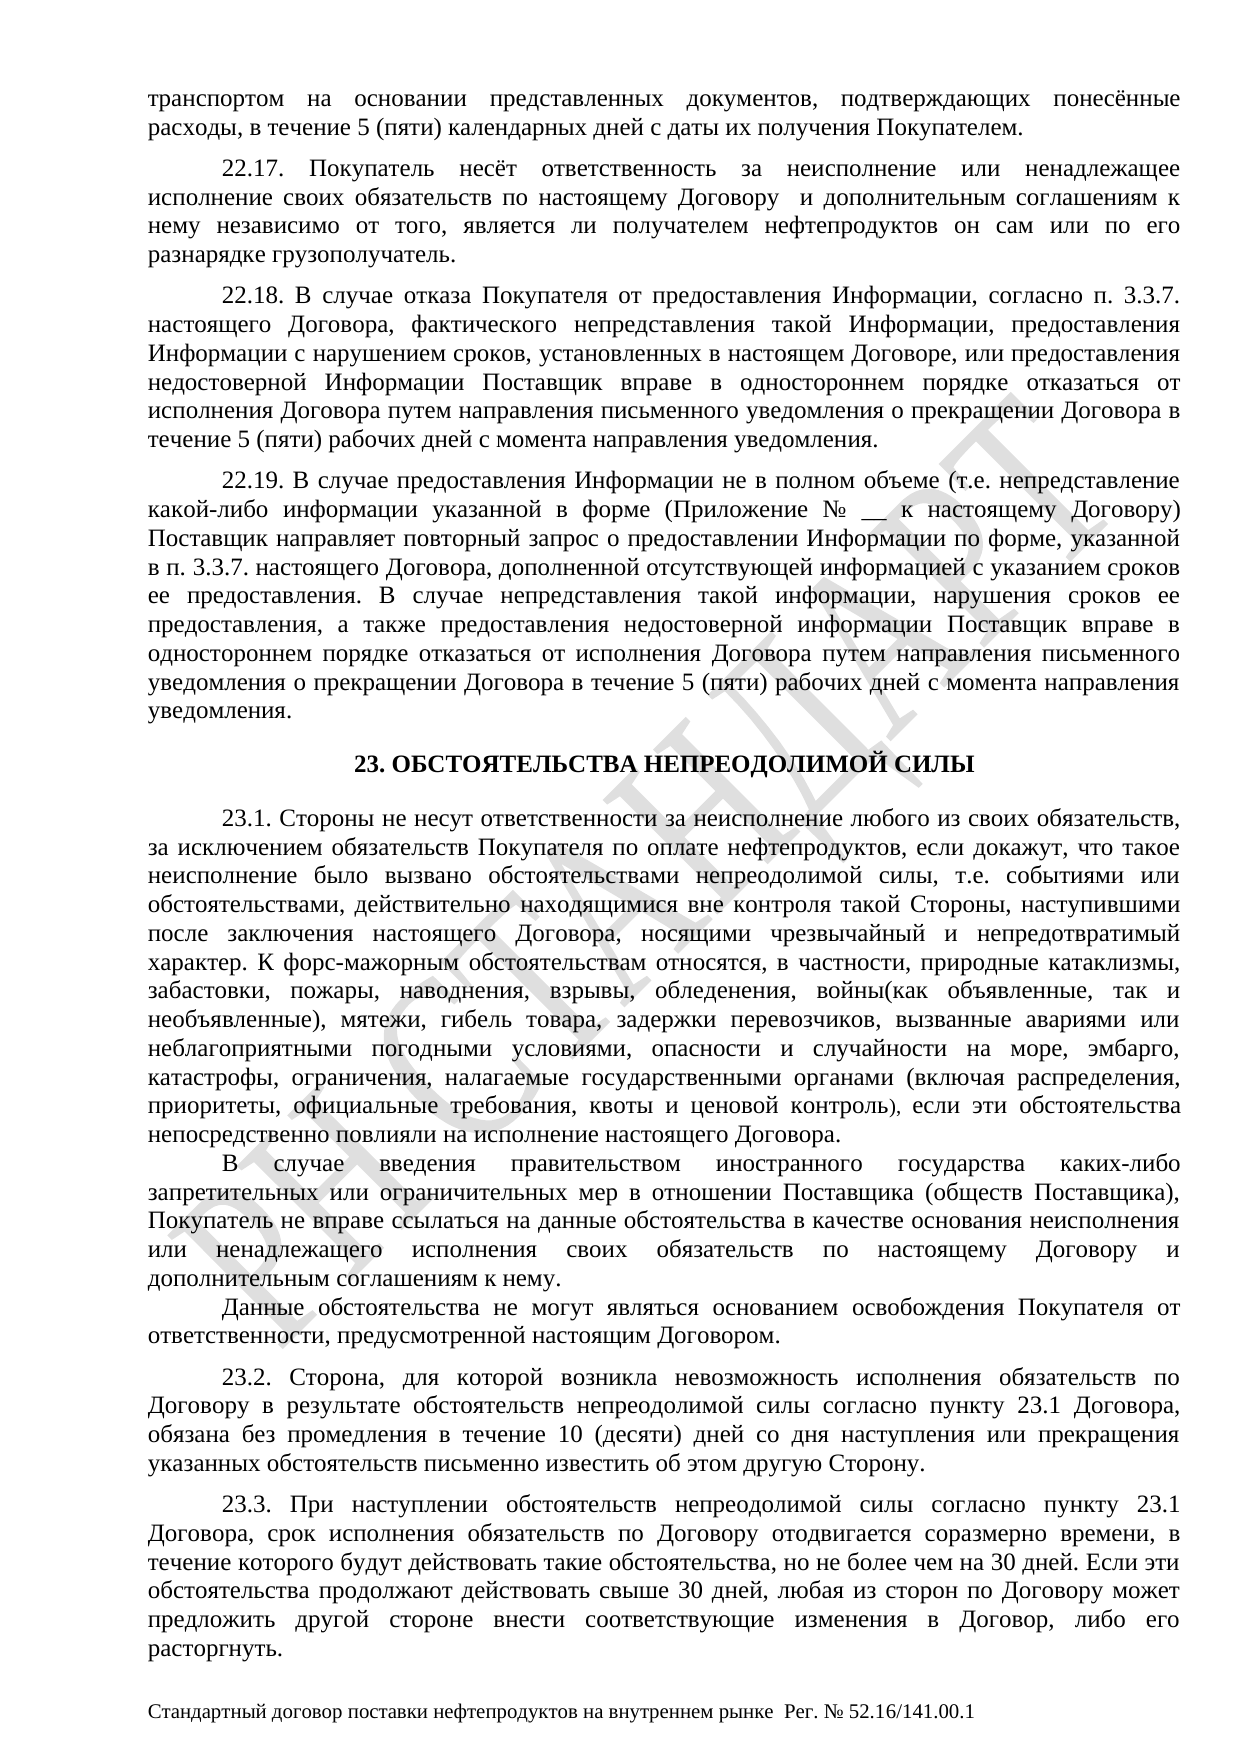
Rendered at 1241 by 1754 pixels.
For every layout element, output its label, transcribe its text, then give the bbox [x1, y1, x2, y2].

text В случае введения правительством иностранного государства каких-либо запретительных или ограничительных мер в отношении Поставщика (обществ Поставщика), Покупатель не вправе ссылаться на данные обстоятельства в качестве основания неисполнения или ненадлежащего исполнения своих обязательств по настоящему Договору и дополнительным соглашениям к нему. [148, 1148, 1181, 1292]
text 22.18. В случае отказа Покупателя от предоставления Информации, согласно п. 3.3.7. настоящего Договора, фактического непредставления такой Информации, предоставления Информации с нарушением сроков, установленных в настоящем Договоре, или предоставления недостоверной Информации Поставщик вправе в одностороннем порядке отказаться от исполнения Договора путем направления письменного уведомления о прекращении Договора в течение 5 (пяти) рабочих дней с момента направления уведомления. [148, 281, 1181, 453]
list 23. ОБСТОЯТЕЛЬСТВА НЕПРЕОДОЛИМОЙ СИЛЫ [148, 749, 1181, 778]
list 23.2. Сторона, для которой возникла невозможность исполнения обязательств по Договору в результате обстоятельств непреодолимой силы согласно пункту 23.1 Договора, обязана без промедления в течение 10 (десяти) дней со дня наступления или прекращения указанных обстоятельств письменно известить об этом другую Сторону. [148, 1362, 1181, 1477]
list 23.3. При наступлении обстоятельств непреодолимой силы согласно пункту 23.1 Договора, срок исполнения обязательств по Договору отодвигается соразмерно времени, в течение которого будут действовать такие обстоятельства, но не более чем на 30 дней. Если эти обстоятельства продолжают действовать свыше 30 дней, любая из сторон по Договору может предложить другой стороне внести соответствующие изменения в Договор, либо его расторгнуть. [148, 1489, 1181, 1662]
text Данные обстоятельства не могут являться основанием освобождения Покупателя от ответственности, предусмотренной настоящим Договором. [148, 1292, 1181, 1349]
text 22.17. Покупатель несёт ответственность за неисполнение или ненадлежащее исполнение своих обязательств по настоящему Договору и дополнительным соглашениям к нему независимо от того, является ли получателем нефтепродуктов он сам или по его разнарядке грузополучатель. [148, 153, 1181, 268]
text 22.19. В случае предоставления Информации не в полном объеме (т.е. непредставление какой-либо информации указанной в форме (Приложение № __ к настоящему Договору) Поставщик направляет повторный запрос о предоставлении Информации по форме, указанной в п. 3.3.7. настоящего Договора, дополненной отсутствующей информацией с указанием сроков ее предоставления. В случае непредставления такой информации, нарушения сроков ее предоставления, а также предоставления недостоверной информации Поставщик вправе в одностороннем порядке отказаться от исполнения Договора путем направления письменного уведомления о прекращении Договора в течение 5 (пяти) рабочих дней с момента направления уведомления. [148, 466, 1181, 724]
text 23.1. Стороны не несут ответственности за неисполнение любого из своих обязательств, за исключением обязательств Покупателя по оплате нефтепродуктов, если докажут, что такое неисполнение было вызвано обстоятельствами непреодолимой силы, т.е. событиями или обстоятельствами, действительно находящимися вне контроля такой Стороны, наступившими после заключения настоящего Договора, носящими чрезвычайный и непредотвратимый характер. К форс-мажорным обстоятельствам относятся, в частности, природные катаклизмы, забастовки, пожары, наводнения, взрывы, обледенения, войны(как объявленные, так и необъявленные), мятежи, гибель товара, задержки перевозчиков, вызванные авариями или неблагоприятными погодными условиями, опасности и случайности на море, эмбарго, катастрофы, ограничения, налагаемые государственными органами (включая распределения, приоритеты, официальные требования, квоты и ценовой контроль), если эти обстоятельства непосредственно повлияли на исполнение настоящего Договора. [148, 803, 1181, 1148]
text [148, 83, 1181, 141]
